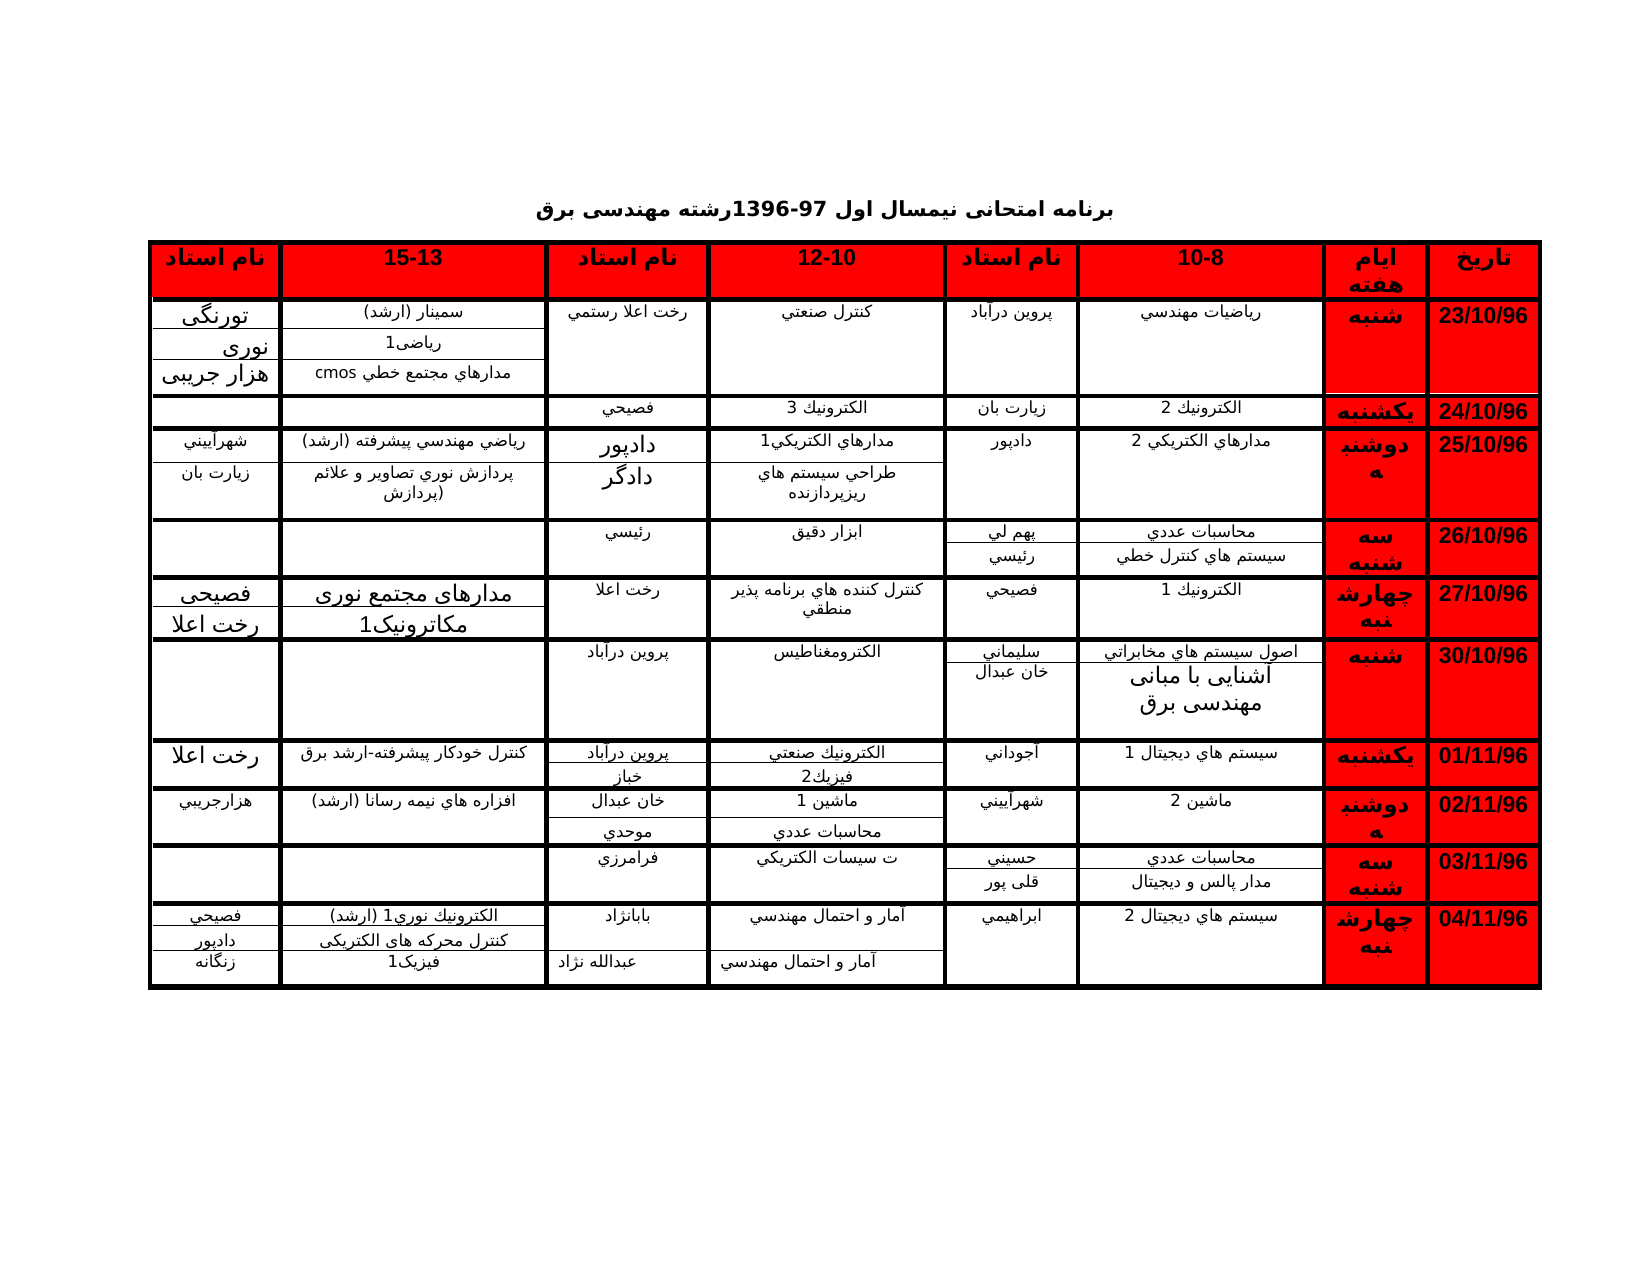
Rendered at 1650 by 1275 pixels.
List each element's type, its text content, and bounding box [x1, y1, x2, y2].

table_cell [283, 848, 544, 901]
table_cell شنبه [1326, 642, 1425, 738]
table_header نام استاد [152, 245, 278, 297]
table_cell محاسبات عددي [711, 818, 943, 843]
table_cell چهارشنبه [1326, 580, 1425, 637]
table_cell چهارشنبه [1326, 906, 1425, 984]
table_cell خان عبدال [947, 663, 1076, 738]
table_cell دادپور [549, 431, 706, 462]
table_cell پردازش نوري تصاوير و علائم (پردازش [283, 463, 544, 518]
table_cell [152, 519, 278, 575]
table_cell الكترونيك صنعتي [711, 743, 943, 762]
table_cell سيستم هاي كنترل خطي [1080, 543, 1322, 575]
table_cell ابراهيمي [947, 906, 1076, 984]
table_cell ماشين 1 [711, 791, 943, 817]
table_cell سمينار (ارشد) [283, 302, 544, 328]
table_cell اصول سيستم هاي مخابراتي [1080, 642, 1322, 661]
table_cell بابانژاد [549, 906, 706, 950]
table_cell فرامرزي [549, 848, 706, 901]
table_header نام استاد [947, 245, 1076, 297]
table_cell دوشنبه [1326, 791, 1425, 843]
table_cell فصيحي [152, 902, 278, 925]
table_cell عبدالله نژاد [549, 951, 706, 984]
table_cell [283, 642, 544, 738]
table_header ایام هفته [1326, 245, 1425, 297]
table_cell رياضي مهندسي پيشرفته (ارشد) [283, 431, 544, 462]
table_cell هزار جریبی [152, 360, 278, 393]
table_cell حسيني [947, 848, 1076, 867]
table_cell 02/11/96 [1430, 791, 1538, 843]
table_cell یکشنبه [1326, 743, 1425, 786]
table_cell پهم لي [947, 522, 1076, 542]
table_cell 24/10/96 [1430, 398, 1538, 426]
table_cell شهرآييني [947, 791, 1076, 843]
table_cell 26/10/96 [1430, 522, 1538, 575]
table_cell تورنگی [152, 298, 278, 328]
table_header نام استاد [549, 245, 706, 297]
table_cell طراحي سيستم هاي ريزپردازنده [711, 463, 943, 518]
table_cell رياضيات مهندسي [1080, 302, 1322, 393]
table_cell فيزيك2 [711, 763, 943, 786]
table_cell مدارهای مجتمع نوری [283, 580, 544, 606]
table_cell پروين درآباد [549, 642, 706, 738]
table_cell سيستم هاي ديجيتال 2 [1080, 906, 1322, 984]
table_cell [152, 395, 278, 426]
table_header تاریخ [1430, 245, 1538, 297]
table_cell فصيحي [549, 398, 706, 426]
table_cell 27/10/96 [1430, 580, 1538, 637]
table_cell هزارجريبي [152, 787, 278, 843]
table_cell الكترونيك 1 [1080, 580, 1322, 637]
table_cell کنترل محرکه های الکتریکی [283, 926, 544, 950]
table_cell 04/11/96 [1430, 906, 1538, 984]
table_cell دادپور [152, 926, 278, 950]
table_cell دادپور [947, 431, 1076, 518]
table_cell سيستم هاي ديجيتال 1 [1080, 743, 1322, 786]
table_cell سليماني [947, 642, 1076, 661]
table_cell رئيسي [947, 543, 1076, 575]
table_cell الكترونيك 3 [711, 398, 943, 426]
table_cell 30/10/96 [1430, 642, 1538, 738]
table_cell خان عبدال [549, 791, 706, 817]
table_cell یکشنبه [1326, 398, 1425, 426]
table_cell پروين درآباد [947, 302, 1076, 393]
table_cell رخت اعلا [152, 607, 278, 637]
table_cell فیزیک1 [283, 951, 544, 984]
table_header 12-10 [711, 245, 943, 297]
table_cell ابزار دقيق [711, 522, 943, 575]
table_cell 03/11/96 [1430, 848, 1538, 901]
table_cell محاسبات عددي [1080, 522, 1322, 542]
table_cell فصیحی [152, 576, 278, 606]
table_cell آمار و احتمال مهندسي [711, 951, 943, 984]
table_cell زيارت بان [152, 463, 278, 518]
table_cell سه شنبه [1326, 522, 1425, 575]
table_cell مدارهاي مجتمع خطي cmos [283, 360, 544, 393]
table_cell سه شنبه [1326, 848, 1425, 901]
table_cell [283, 398, 544, 426]
table_cell شنبه [1326, 302, 1425, 393]
table_header 15-13 [283, 245, 544, 297]
table_cell آجوداني [947, 743, 1076, 786]
table_cell شهرآييني [152, 427, 278, 462]
table_cell دوشنبه [1326, 431, 1425, 518]
table_cell كنترل صنعتي [711, 302, 943, 393]
table_cell زيارت بان [947, 398, 1076, 426]
table_cell كنترل كننده هاي برنامه پذير منطقي [711, 580, 943, 637]
table_cell زنگانه [152, 951, 278, 984]
table_cell مدار پالس و ديجيتال [1080, 869, 1322, 901]
table_cell 23/10/96 [1430, 302, 1538, 393]
table_cell رخت اعلا [152, 739, 278, 786]
table_cell قلی پور [947, 869, 1076, 901]
table_cell مکاترونیک1 [283, 607, 544, 637]
table_cell [152, 844, 278, 901]
table_cell رئيسي [549, 522, 706, 575]
table_cell فصيحي [947, 580, 1076, 637]
table_cell محاسبات عددي [1080, 848, 1322, 867]
table_cell خباز [549, 763, 706, 786]
table_cell موحدي [549, 818, 706, 843]
table_cell افزاره هاي نيمه رسانا (ارشد) [283, 791, 544, 843]
table_cell رخت اعلا رستمي [549, 302, 706, 393]
table_cell آمار و احتمال مهندسي [711, 906, 943, 950]
table_cell ریاضی1 [283, 329, 544, 359]
table_cell 01/11/96 [1430, 743, 1538, 786]
table_cell پروين درآباد [549, 743, 706, 762]
table_cell كنترل خودكار پيشرفته-ارشد برق [283, 743, 544, 786]
table_cell ماشين 2 [1080, 791, 1322, 843]
table_cell دادگر [549, 463, 706, 518]
table_cell مدارهاي الكتريكي1 [711, 431, 943, 462]
table_cell الكترونيك 2 [1080, 398, 1322, 426]
table_cell مدارهاي الكتريكي 2 [1080, 431, 1322, 518]
table_cell [152, 638, 278, 738]
table_cell رخت اعلا [549, 580, 706, 637]
table_header 10-8 [1080, 245, 1322, 297]
table_cell نوری [152, 329, 278, 359]
table_cell الكترونيك نوري1 (ارشد) [283, 906, 544, 925]
text برنامه امتحانی نیمسال اول 97-1396رشته مهندسی برق [150, 197, 1500, 221]
table_cell ت سيسات الكتريكي [711, 848, 943, 901]
table_cell آشنایی با مبانی مهندسی برق [1080, 663, 1322, 738]
table_cell [283, 522, 544, 575]
table_cell الكترومغناطيس [711, 642, 943, 738]
table_cell 25/10/96 [1430, 431, 1538, 518]
